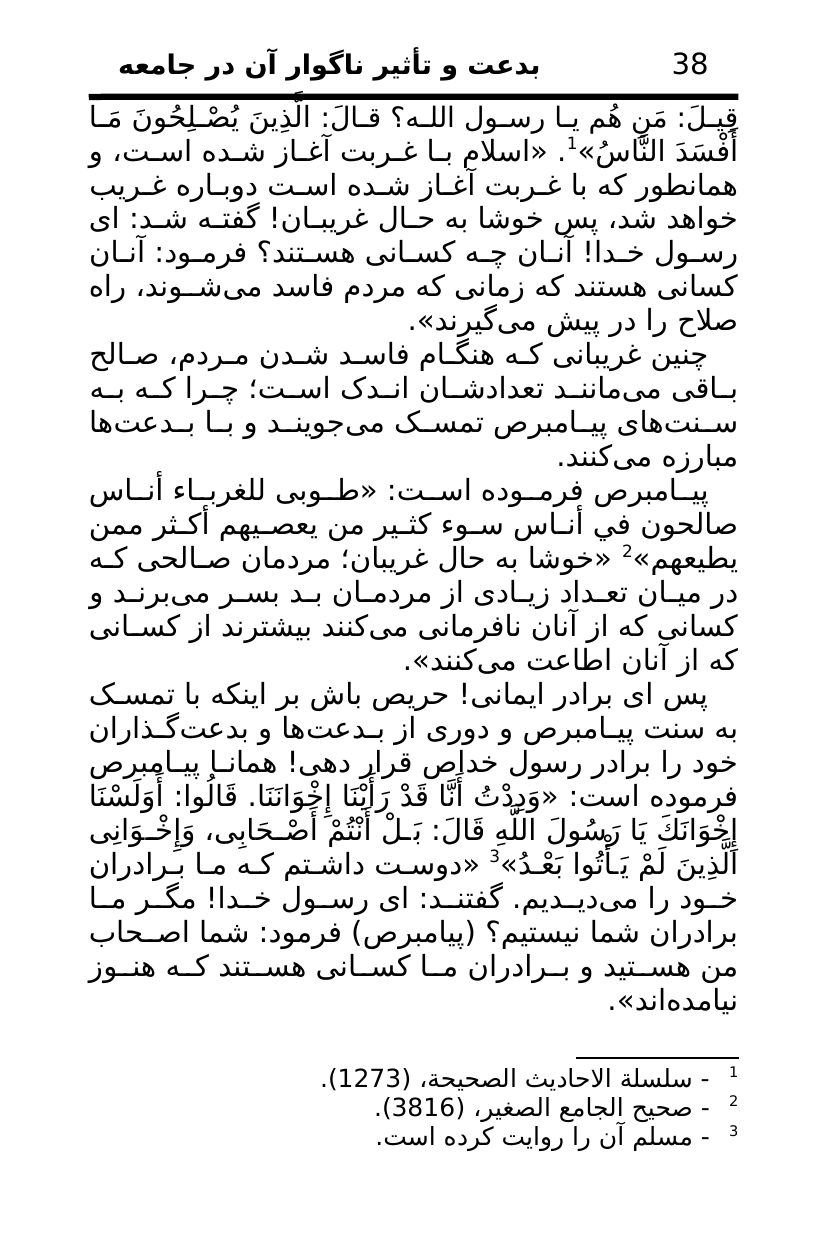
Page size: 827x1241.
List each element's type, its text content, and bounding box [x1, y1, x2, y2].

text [89, 100, 738, 338]
text پس ای برادر ایمانی! حریص باش بر اینکه با تمسک به سنت پیامبرص و دوری از بدعت‌ها و بدعت‌گذاران خود را برادر رسول خداص قرار دهی! همانا پیامبرص فرموده است: «وَدِدْتُ أَنَّا قَدْ رَأَيْنَا إِخْوَانَنَا. قَالُوا: أَوَلَسْنَا إِخْوَانَكَ يَا رَسُولَ اللَّهِ قَالَ: بَلْ أَنْتُمْ أَصْحَابِى، وَإِخْوَانِى الَّذِينَ لَمْ يَأْتُوا بَعْدُ» «دوست داشتم که ما برادران خود را می‌دیدیم. گفتند: ای رسول خدا! مگر ما برادران شما نیستیم؟ (پیامبرص) فرمود: شما اصحاب من هستید و برادران ما کسانی هستند که هنوز نیامده‌اند». [89, 677, 738, 1017]
text چنین غریبانی که هنگام فاسد شدن مردم، صالح باقی می‌مانند تعدادشان اندک است؛ چرا که به سنت‌های پیامبرص تمسک می‌جویند و با بدعت‌ها مبارزه می‌کنند. [89, 338, 738, 473]
text پیامبرص فرموده است: «طوبى للغرباء أناس صالحون في أناس سوء كثير من يعصيهم أكثر ممن يطيعهم» «خوشا به حال غریبان؛ مردمان صالحی که در میان تعداد زیادی از مردمان بد بسر می‌برند و کسانی که از آنان نافرمانی می‌کنند بیشترند از کسانی که از آنان اطاعت می‌کنند». [89, 473, 738, 677]
